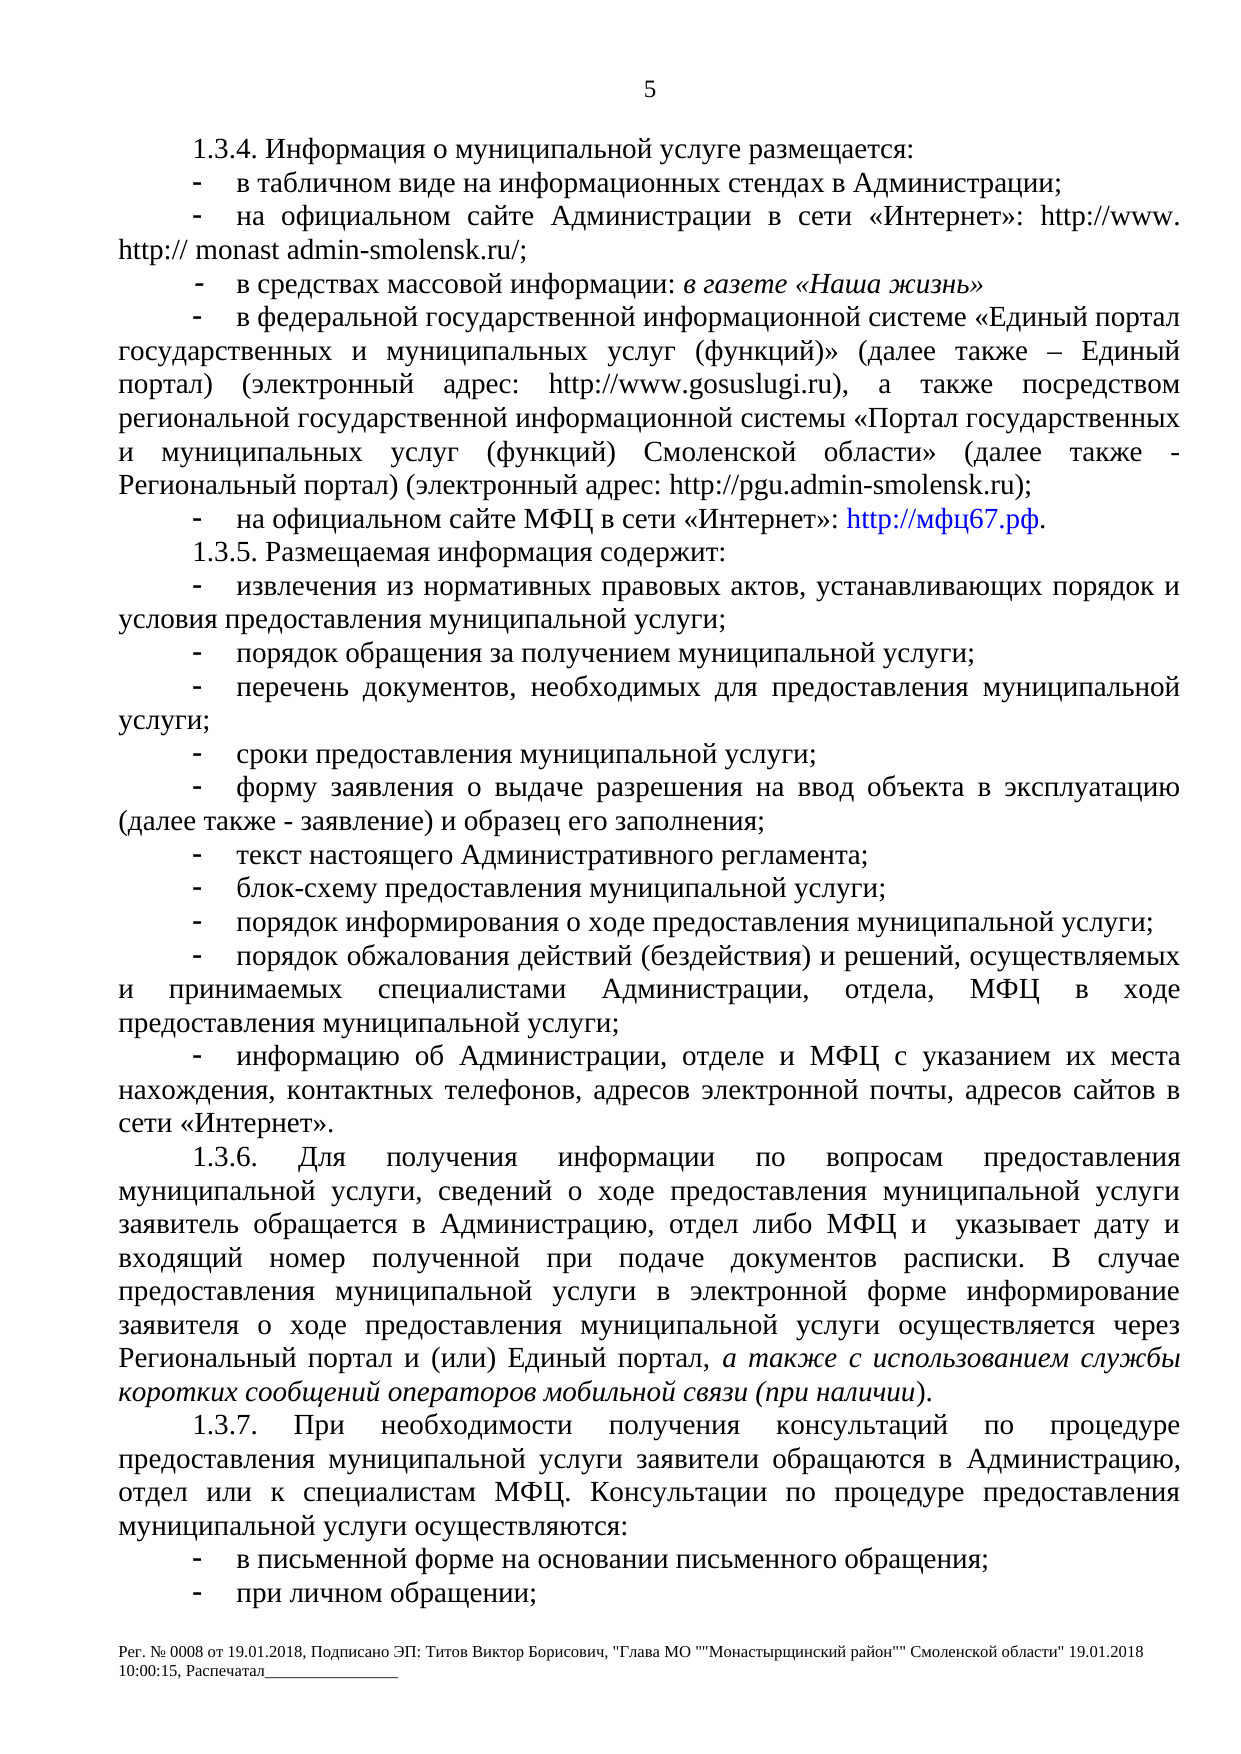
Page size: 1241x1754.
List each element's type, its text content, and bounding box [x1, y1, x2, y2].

list текст настоящего Административного регламента; [118, 837, 1181, 870]
list сроки предоставления муниципальной услуги; [118, 736, 1181, 769]
list информацию об Администрации, отделе и МФЦ с указанием их места нахождения, контактных телефонов, адресов электронной почты, адресов сайтов в сети «Интернет». [118, 1038, 1181, 1139]
list на официальном сайте МФЦ в сети «Интернет»: http://мфц67.рф. [118, 501, 1181, 534]
list блок-схему предоставления муниципальной услуги; [118, 870, 1181, 904]
list извлечения из нормативных правовых актов, устанавливающих порядок и условия предоставления муниципальной услуги; [118, 568, 1181, 635]
list в федеральной государственной информационной системе «Единый портал государственных и муниципальных услуг (функций)» (далее также – Единый портал) (электронный адрес: http://www.gosuslugi.ru), а также посредством региональной государственной информационной системы «Портал государственных и муниципальных услуг (функций) Смоленской области» (далее также - Региональный портал) (электронный адрес: http://pgu.admin-smolensk.ru); [118, 299, 1181, 501]
list порядок обращения за получением муниципальной услуги; [118, 635, 1181, 669]
list в письменной форме на основании письменного обращения; [118, 1542, 1181, 1575]
text 1.3.7. При необходимости получения консультаций по процедуре предоставления муниципальной услуги заявители обращаются в Администрацию, отдел или к специалистам МФЦ. Консультации по процедуре предоставления муниципальной услуги осуществляются: [118, 1407, 1181, 1542]
text 1.3.4. Информация о муниципальной услуге размещается: [118, 131, 1181, 165]
list в средствах массовой информации: в газете «Наша жизнь» [118, 266, 1181, 299]
list при личном обращении; [118, 1575, 1181, 1609]
list порядок обжалования действий (бездействия) и решений, осуществляемых и принимаемых специалистами Администрации, отдела, МФЦ в ходе предоставления муниципальной услуги; [118, 938, 1181, 1038]
list форму заявления о выдаче разрешения на ввод объекта в эксплуатацию (далее также - заявление) и образец его заполнения; [118, 769, 1181, 837]
list на официальном сайте Администрации в сети «Интернет»: http://www. http:// monast admin-smolensk.ru/; [118, 198, 1181, 266]
list в табличном виде на информационных стендах в Администрации; [118, 165, 1181, 198]
text 1.3.5. Размещаемая информация содержит: [118, 534, 1181, 568]
list перечень документов, необходимых для предоставления муниципальной услуги; [118, 669, 1181, 736]
text 1.3.6. Для получения информации по вопросам предоставления муниципальной услуги, сведений о ходе предоставления муниципальной услуги заявитель обращается в Администрацию, отдел либо МФЦ и указывает дату и входящий номер полученной при подаче документов расписки. В случае предоставления муниципальной услуги в электронной форме информирование заявителя о ходе предоставления муниципальной услуги осуществляется через Региональный портал и (или) Единый портал, а также с использованием службы коротких сообщений операторов мобильной связи (при наличии). [118, 1139, 1181, 1407]
list порядок информирования о ходе предоставления муниципальной услуги; [118, 904, 1181, 938]
